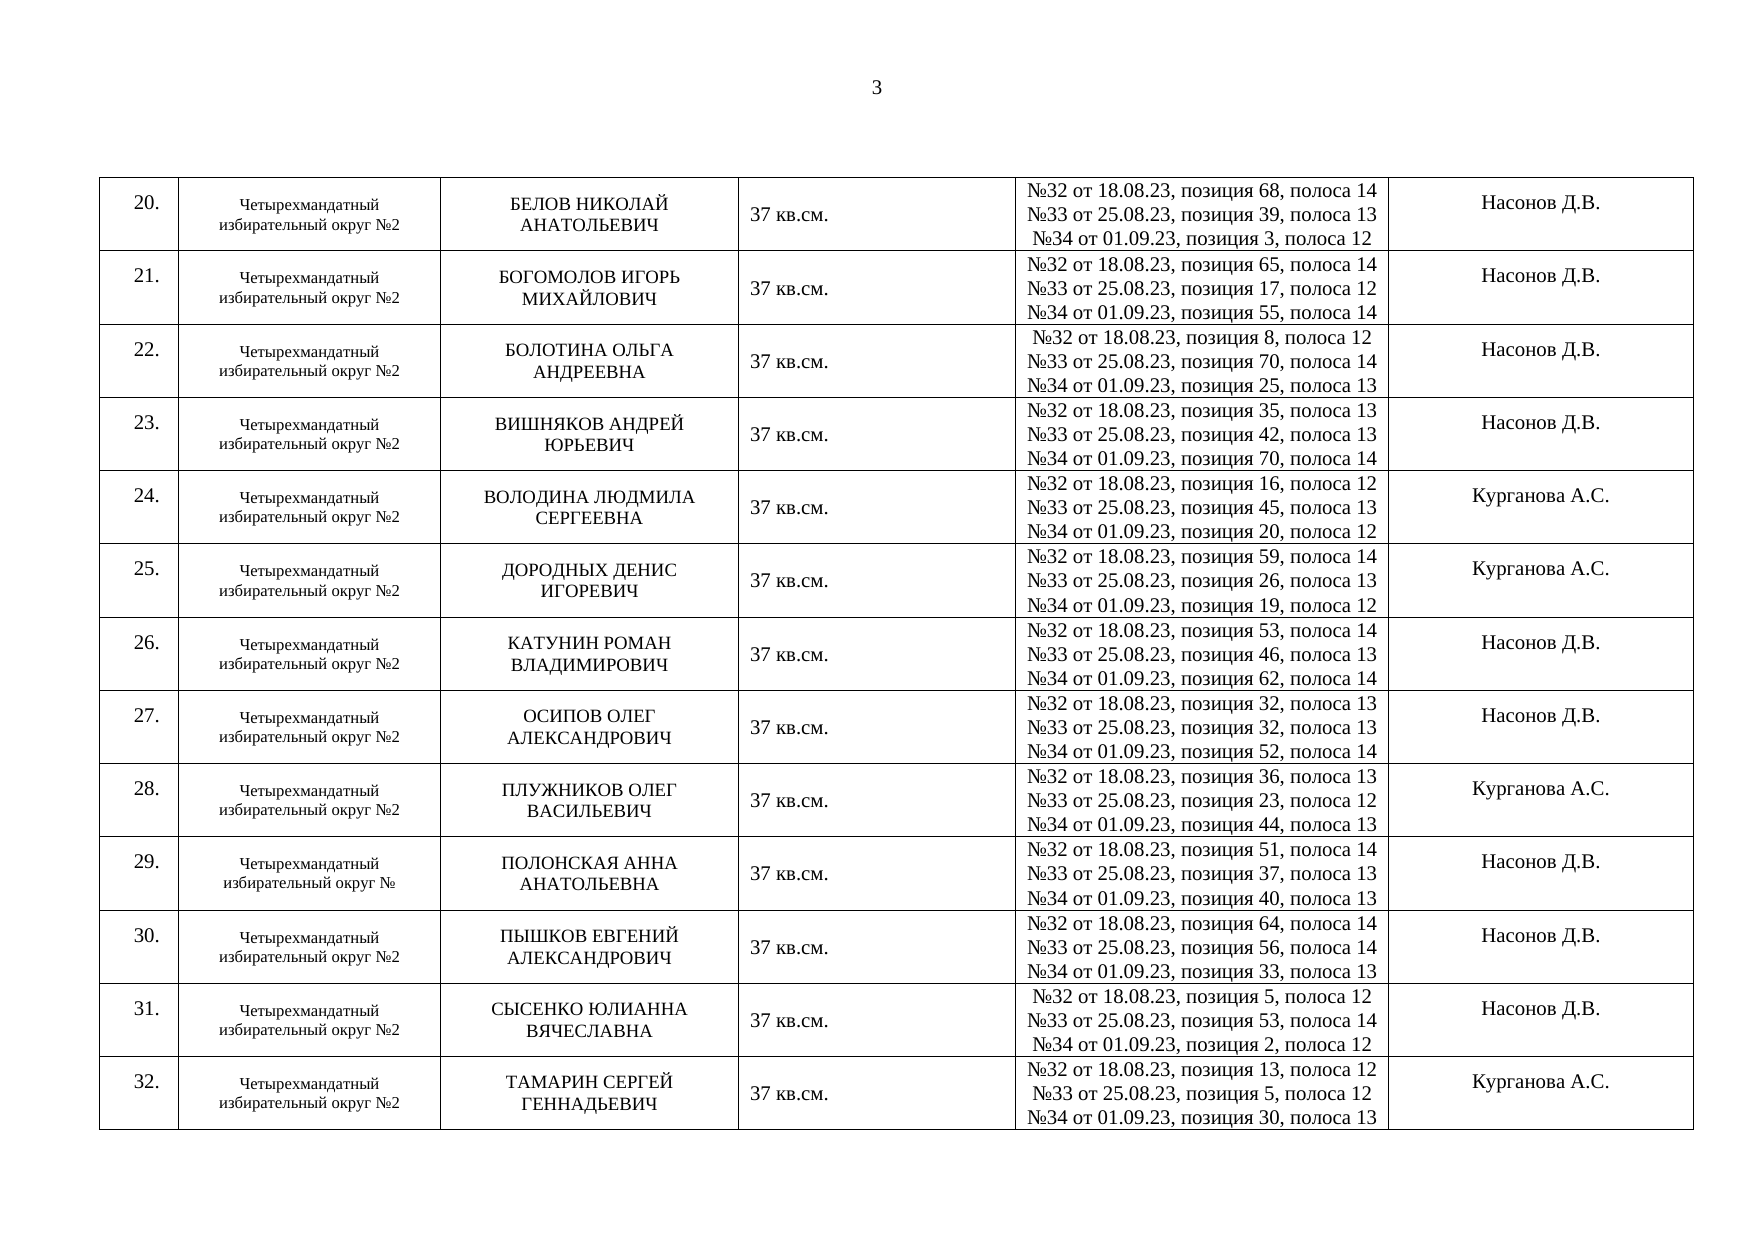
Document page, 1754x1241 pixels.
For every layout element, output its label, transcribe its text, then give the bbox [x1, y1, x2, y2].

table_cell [179, 1057, 440, 1129]
table_cell Насонов Д.В. [1389, 618, 1693, 690]
table_cell ДОРОДНЫХ ДЕНИС ИГОРЕВИЧ [441, 544, 738, 617]
table_cell [100, 911, 178, 983]
table_cell [100, 764, 178, 836]
table_cell Курганова А.С. [1389, 544, 1693, 617]
table_cell Четырехмандатный избирательный округ №2 [179, 544, 440, 617]
table_cell Четырехмандатный избирательный округ №2 [179, 325, 440, 397]
table_cell Насонов Д.В. [1389, 251, 1693, 324]
table_cell 37 кв.см. [739, 398, 1015, 470]
table_cell ТАМАРИН СЕРГЕЙ ГЕННАДЬЕВИЧ [441, 1057, 738, 1129]
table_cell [179, 178, 440, 250]
table_cell [100, 398, 178, 470]
table_cell ВИШНЯКОВ АНДРЕЙ ЮРЬЕВИЧ [441, 398, 738, 470]
table_cell №32 от 18.08.23, позиция 13, полоса 12 №33 от 25.08.23, позиция 5, полоса 12 №34 от 01.09.23, позиция 30, полоса 13 [1016, 1057, 1388, 1129]
table_cell Четырехмандатный избирательный округ №2 [179, 984, 440, 1056]
table_cell №32 от 18.08.23, позиция 51, полоса 14 №33 от 25.08.23, позиция 37, полоса 13 №34 от 01.09.23, позиция 40, полоса 13 [1016, 837, 1388, 909]
table_cell [100, 471, 178, 543]
table_cell №32 от 18.08.23, позиция 53, полоса 14 №33 от 25.08.23, позиция 46, полоса 13 №34 от 01.09.23, позиция 62, полоса 14 [1016, 618, 1388, 690]
table_cell БОГОМОЛОВ ИГОРЬ МИХАЙЛОВИЧ [441, 251, 738, 324]
table_cell 37 кв.см. [739, 544, 1015, 617]
table_cell №32 от 18.08.23, позиция 59, полоса 14 №33 от 25.08.23, позиция 26, полоса 13 №34 от 01.09.23, позиция 19, полоса 12 [1016, 544, 1388, 617]
table_cell Насонов Д.В. [1389, 837, 1693, 909]
table_cell №32 от 18.08.23, позиция 35, полоса 13 №33 от 25.08.23, позиция 42, полоса 13 №34 от 01.09.23, позиция 70, полоса 14 [1016, 398, 1388, 470]
table_cell №32 от 18.08.23, позиция 64, полоса 14 №33 от 25.08.23, позиция 56, полоса 14 №34 от 01.09.23, позиция 33, полоса 13 [1016, 911, 1388, 983]
table_cell Четырехмандатный избирательный округ №2 [179, 764, 440, 836]
table_cell [100, 251, 178, 324]
table_cell 37 кв.см. [739, 691, 1015, 763]
table_cell Курганова А.С. [1389, 471, 1693, 543]
table_cell №32 от 18.08.23, позиция 8, полоса 12 №33 от 25.08.23, позиция 70, полоса 14 №34 от 01.09.23, позиция 25, полоса 13 [1016, 325, 1388, 397]
table_cell КАТУНИН РОМАН ВЛАДИМИРОВИЧ [441, 618, 738, 690]
table_cell [100, 544, 178, 617]
table_cell Четырехмандатный избирательный округ №2 [179, 251, 440, 324]
table_cell ПЫШКОВ ЕВГЕНИЙ АЛЕКСАНДРОВИЧ [441, 911, 738, 983]
table_cell 37 кв.см. [739, 764, 1015, 836]
table_cell Насонов Д.В. [1389, 691, 1693, 763]
table_cell №32 от 18.08.23, позиция 16, полоса 12 №33 от 25.08.23, позиция 45, полоса 13 №34 от 01.09.23, позиция 20, полоса 12 [1016, 471, 1388, 543]
table_cell №32 от 18.08.23, позиция 32, полоса 13 №33 от 25.08.23, позиция 32, полоса 13 №34 от 01.09.23, позиция 52, полоса 14 [1016, 691, 1388, 763]
table_cell 37 кв.см. [739, 984, 1015, 1056]
table_cell №32 от 18.08.23, позиция 68, полоса 14 №33 от 25.08.23, позиция 39, полоса 13 №34 от 01.09.23, позиция 3, полоса 12 [1016, 178, 1388, 250]
table_cell Четырехмандатный избирательный округ №2 [179, 398, 440, 470]
table_cell 37 кв.см. [739, 618, 1015, 690]
table_cell Насонов Д.В. [1389, 325, 1693, 397]
table_cell 37 кв.см. [739, 471, 1015, 543]
table_cell 37 кв.см. [739, 1057, 1015, 1129]
table_cell 37 кв.см. [739, 178, 1015, 250]
table_cell ПЛУЖНИКОВ ОЛЕГ ВАСИЛЬЕВИЧ [441, 764, 738, 836]
table_cell №32 от 18.08.23, позиция 65, полоса 14 №33 от 25.08.23, позиция 17, полоса 12 №34 от 01.09.23, позиция 55, полоса 14 [1016, 251, 1388, 324]
table_cell Курганова А.С. [1389, 1057, 1693, 1129]
table_cell БОЛОТИНА ОЛЬГА АНДРЕЕВНА [441, 325, 738, 397]
table_cell Насонов Д.В. [1389, 911, 1693, 983]
table_cell ВОЛОДИНА ЛЮДМИЛА СЕРГЕЕВНА [441, 471, 738, 543]
table_cell Насонов Д.В. [1389, 984, 1693, 1056]
table_cell Насонов Д.В. [1389, 398, 1693, 470]
table_cell [100, 178, 178, 250]
table_cell №32 от 18.08.23, позиция 36, полоса 13 №33 от 25.08.23, позиция 23, полоса 12 №34 от 01.09.23, позиция 44, полоса 13 [1016, 764, 1388, 836]
table_cell Четырехмандатный избирательный округ №2 [179, 691, 440, 763]
table_cell [100, 837, 178, 909]
table_cell №32 от 18.08.23, позиция 5, полоса 12 №33 от 25.08.23, позиция 53, полоса 14 №34 от 01.09.23, позиция 2, полоса 12 [1016, 984, 1388, 1056]
table_cell СЫСЕНКО ЮЛИАННА ВЯЧЕСЛАВНА [441, 984, 738, 1056]
table_cell 37 кв.см. [739, 325, 1015, 397]
table_cell [100, 618, 178, 690]
table_cell ОСИПОВ ОЛЕГ АЛЕКСАНДРОВИЧ [441, 691, 738, 763]
table_cell Четырехмандатный избирательный округ № [179, 837, 440, 909]
table_cell ПОЛОНСКАЯ АННА АНАТОЛЬЕВНА [441, 837, 738, 909]
table_cell [100, 1057, 178, 1129]
table_cell Насонов Д.В. [1389, 178, 1693, 250]
table_cell 37 кв.см. [739, 837, 1015, 909]
table_cell [100, 691, 178, 763]
table_cell Четырехмандатный избирательный округ №2 [179, 471, 440, 543]
table_cell Курганова А.С. [1389, 764, 1693, 836]
table_cell [100, 984, 178, 1056]
table_cell БЕЛОВ НИКОЛАЙ АНАТОЛЬЕВИЧ [441, 178, 738, 250]
table_cell Четырехмандатный избирательный округ №2 [179, 618, 440, 690]
table_cell [100, 325, 178, 397]
table_cell 37 кв.см. [739, 911, 1015, 983]
table_cell Четырехмандатный избирательный округ №2 [179, 911, 440, 983]
table_cell 37 кв.см. [739, 251, 1015, 324]
